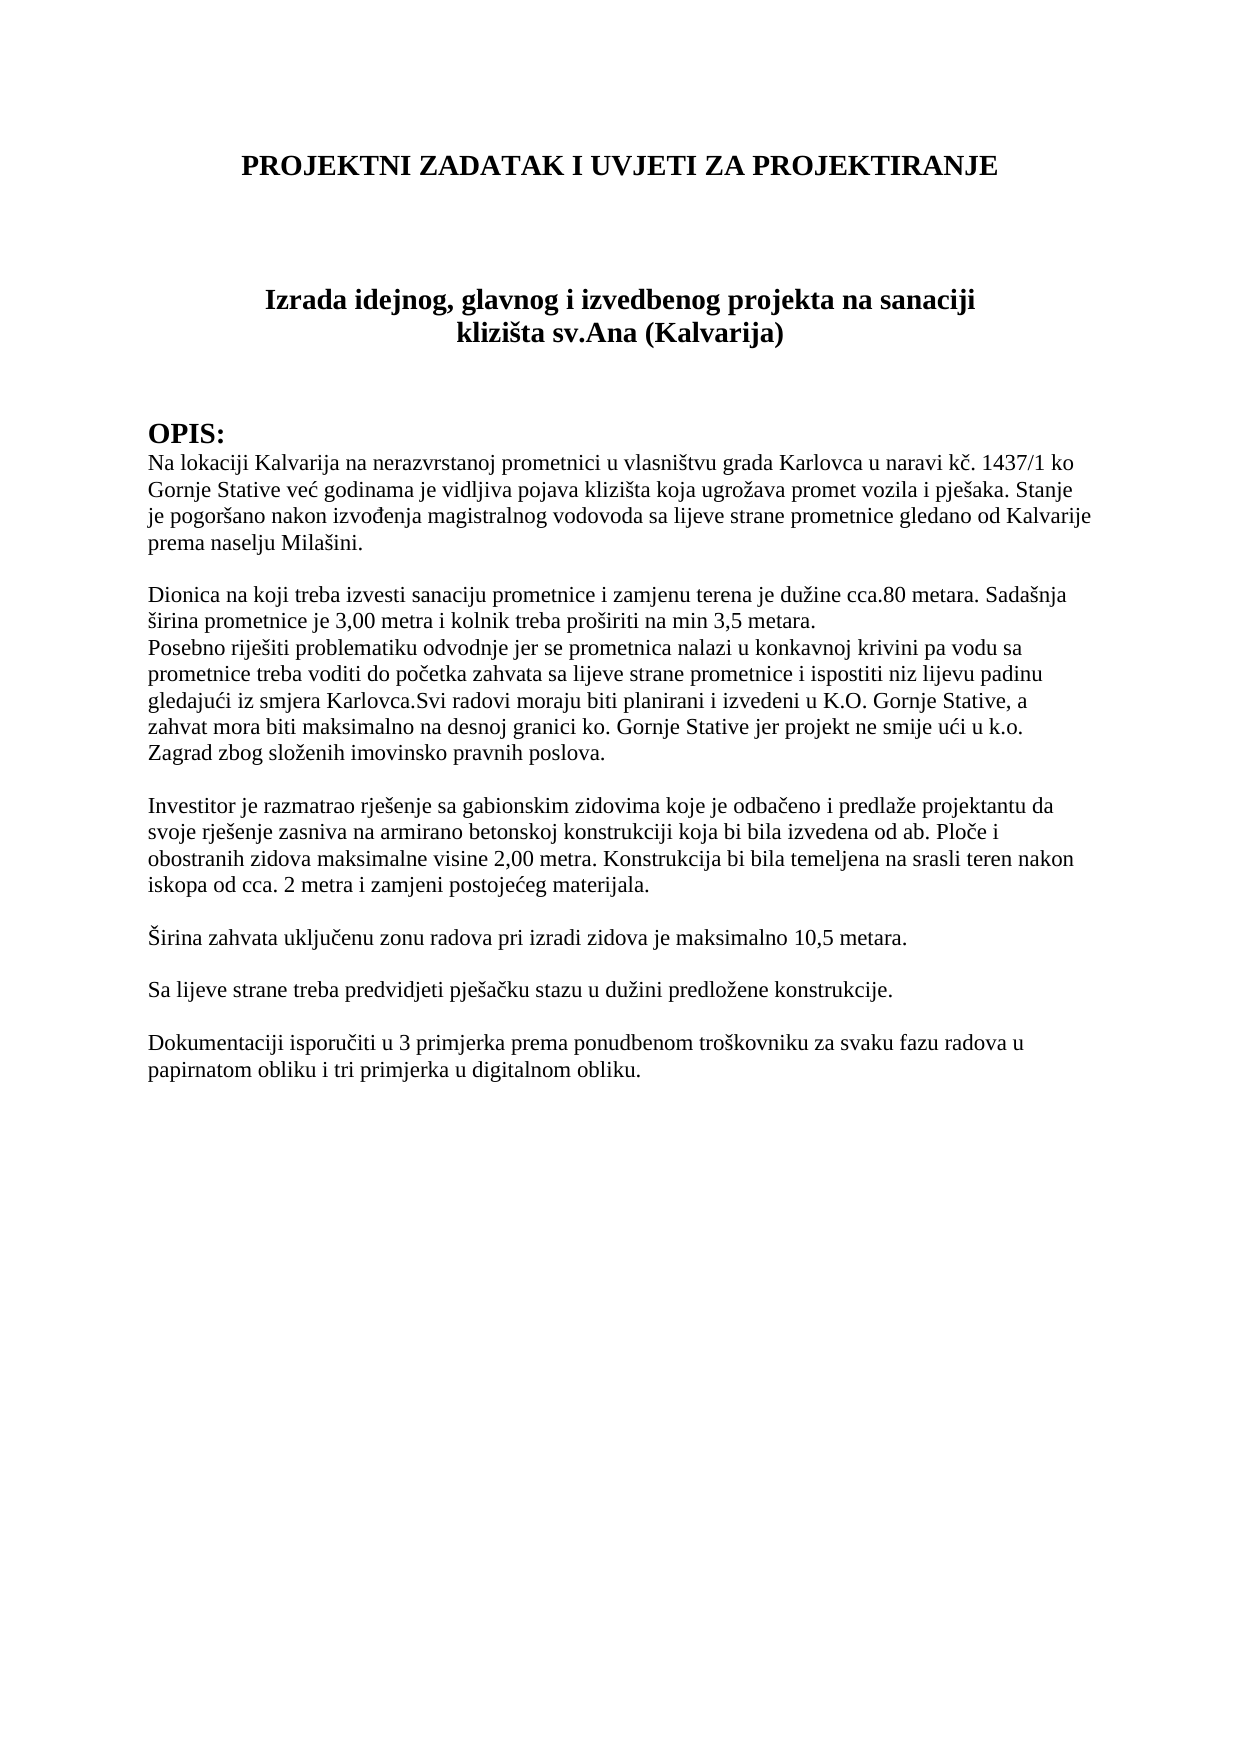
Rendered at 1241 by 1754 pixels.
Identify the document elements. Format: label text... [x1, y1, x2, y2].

text Sa lijeve strane treba predvidjeti pješačku stazu u dužini predložene konstrukcije. [148, 977, 1093, 1003]
text Dokumentaciji isporučiti u 3 primjerka prema ponudbenom troškovniku za svaku fazu radova u papirnatom obliku i tri primjerka u digitalnom obliku. [148, 1029, 1093, 1082]
text Izrada idejnog, glavnog i izvedbenog projekta na sanaciji [148, 282, 1093, 315]
text Širina zahvata uključenu zonu radova pri izradi zidova je maksimalno 10,5 metara. [148, 924, 1093, 950]
text PROJEKTNI ZADATAK I UVJETI ZA PROJEKTIRANJE [148, 148, 1093, 181]
text Investitor je razmatrao rješenje sa gabionskim zidovima koje je odbačeno i predlaže projektantu da svoje rješenje zasniva na armirano betonskoj konstrukciji koja bi bila izvedena od ab. Ploče i obostranih zidova maksimalne visine 2,00 metra. Konstrukcija bi bila temeljena na srasli teren nakon iskopa od cca. 2 metra i zamjeni postojećeg materijala. [148, 792, 1093, 897]
text Na lokaciji Kalvarija na nerazvrstanoj prometnici u vlasništvu grada Karlovca u naravi kč. 1437/1 ko Gornje Stative već godinama je vidljiva pojava klizišta koja ugrožava promet vozila i pješaka. Stanje je pogoršano nakon izvođenja magistralnog vodovoda sa lijeve strane prometnice gledano od Kalvarije prema naselju Milašini. [148, 449, 1093, 555]
text klizišta sv.Ana (Kalvarija) [148, 315, 1093, 349]
text Dionica na koji treba izvesti sanaciju prometnice i zamjenu terena je dužine cca.80 metara. Sadašnja širina prometnice je 3,00 metra i kolnik treba proširiti na min 3,5 metara. [148, 581, 1093, 634]
text Posebno riješiti problematiku odvodnje jer se prometnica nalazi u konkavnoj krivini pa vodu sa prometnice treba voditi do početka zahvata sa lijeve strane prometnice i ispostiti niz lijevu padinu gledajući iz smjera Karlovca.Svi radovi moraju biti planirani i izvedeni u K.O. Gornje Stative, a zahvat mora biti maksimalno na desnoj granici ko. Gornje Stative jer projekt ne smije ući u k.o. Zagrad zbog složenih imovinsko pravnih poslova. [148, 634, 1093, 766]
text OPIS: [148, 416, 1093, 449]
